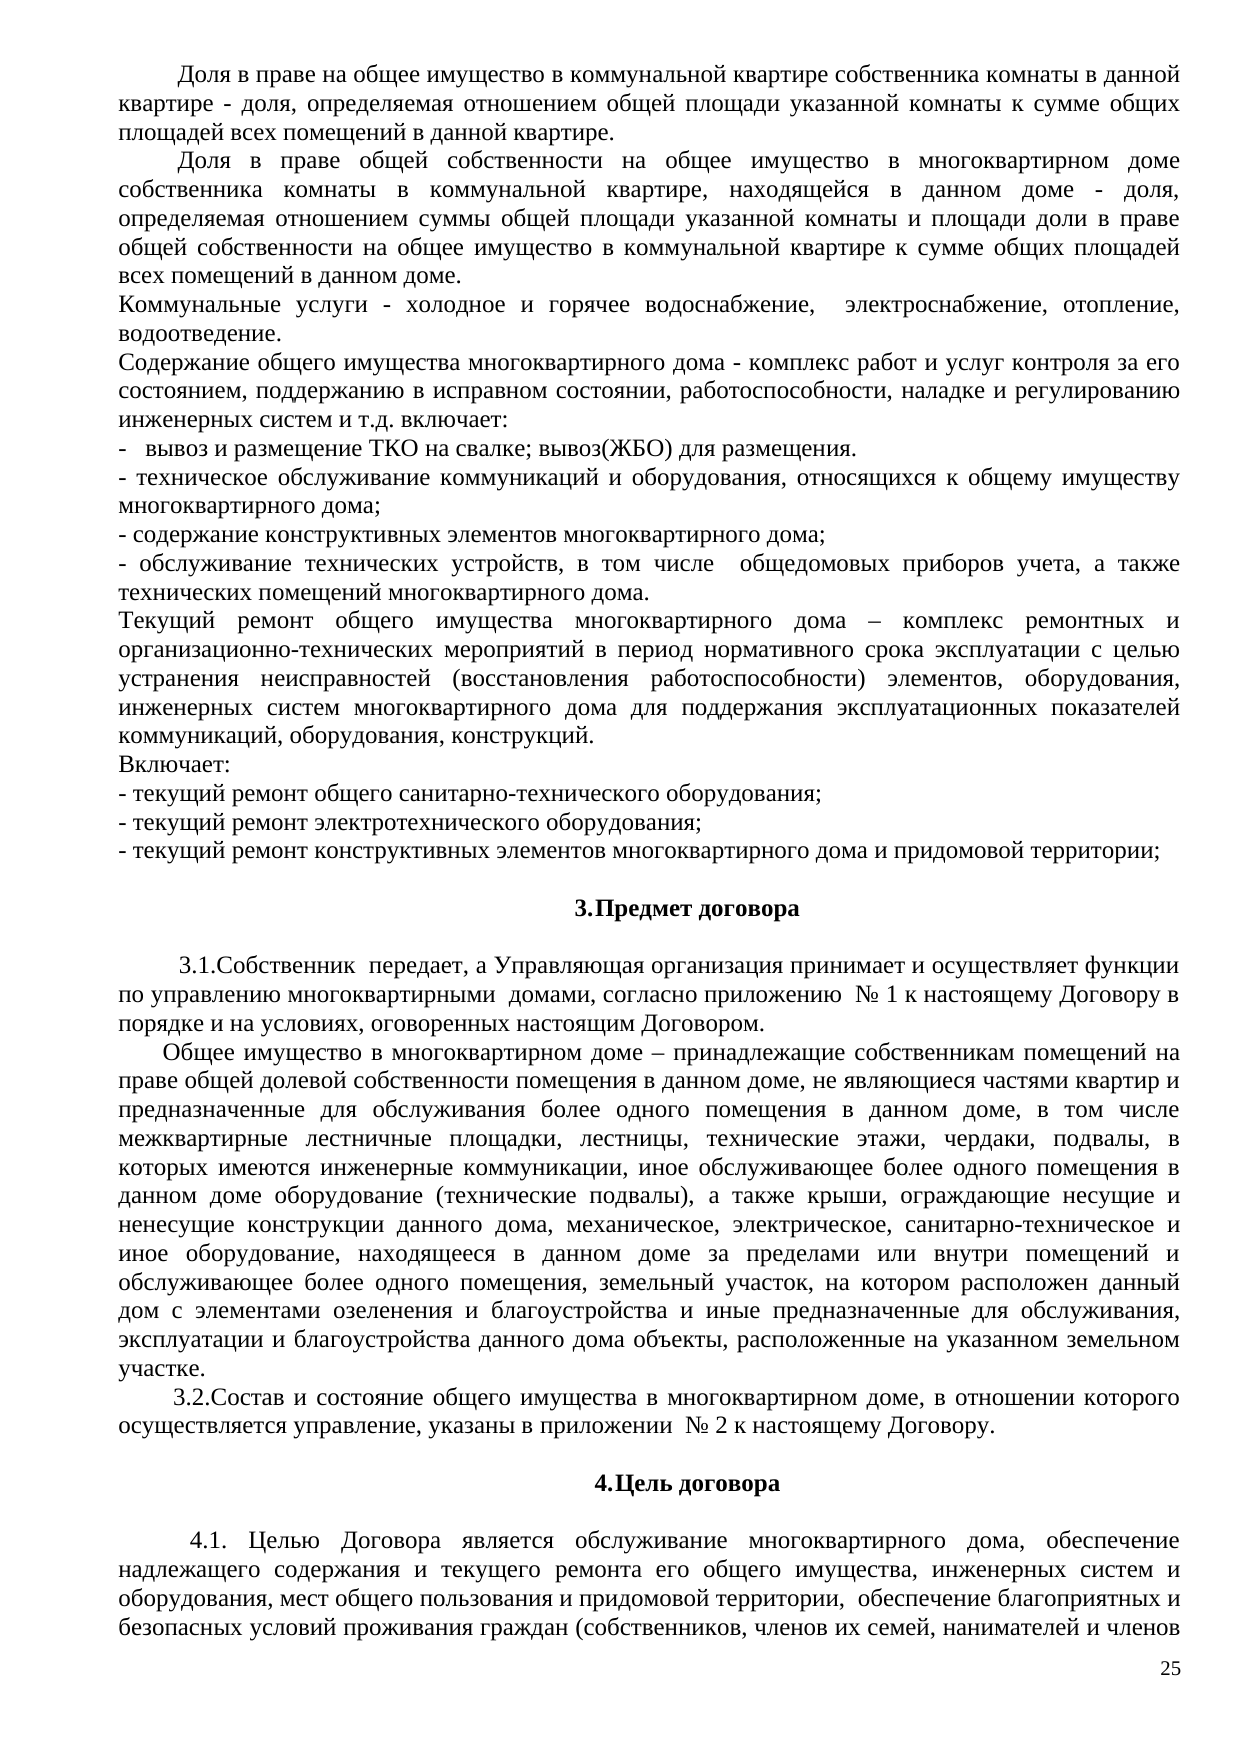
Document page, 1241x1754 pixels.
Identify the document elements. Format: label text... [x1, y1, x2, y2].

text Общее имущество в многоквартирном доме – принадлежащие собственникам помещений на праве общей долевой собственности помещения в данном доме, не являющиеся частями квартир и предназначенные для обслуживания более одного помещения в данном доме, в том числе межквартирные лестничные площадки, лестницы, технические этажи, чердаки, подвалы, в которых имеются инженерные коммуникации, иное обслуживающее более одного помещения в данном доме оборудование (технические подвалы), а также крыши, ограждающие несущие и ненесущие конструкции данного дома, механическое, электрическое, санитарно-техническое и иное оборудование, находящееся в данном доме за пределами или внутри помещений и обслуживающее более одного помещения, земельный участок, на котором расположен данный дом с элементами озеленения и благоустройства и иные предназначенные для обслуживания, эксплуатации и благоустройства данного дома объекты, расположенные на указанном земельном участке. [118, 1037, 1181, 1382]
text Доля в праве на общее имущество в коммунальной квартире собственника комнаты в данной квартире - доля, определяемая отношением общей площади указанной комнаты к сумме общих площадей всех помещений в данной квартире. [118, 59, 1181, 145]
text - текущий ремонт конструктивных элементов многоквартирного дома и придомовой территории; [118, 835, 1181, 864]
text - техническое обслуживание коммуникаций и оборудования, относящихся к общему имуществу многоквартирного дома; [118, 462, 1181, 519]
text 3.1.Собственник передает, а Управляющая организация принимает и осуществляет функции по управлению многоквартирными домами, согласно приложению № 1 к настоящему Договору в порядке и на условиях, оговоренных настоящим Договором. [118, 950, 1181, 1037]
text 3.2.Состав и состояние общего имущества в многоквартирном доме, в отношении которого осуществляется управление, указаны в приложении № 2 к настоящему Договору. [118, 1382, 1181, 1439]
text - текущий ремонт электротехнического оборудования; [118, 807, 1181, 835]
list Цель договора [193, 1468, 1181, 1497]
text - вывоз и размещение ТКО на свалке; вывоз(ЖБО) для размещения. [118, 433, 1181, 462]
text - содержание конструктивных элементов многоквартирного дома; [118, 519, 1181, 548]
text Содержание общего имущества многоквартирного дома - комплекс работ и услуг контроля за его состоянием, поддержанию в исправном состоянии, работоспособности, наладке и регулированию инженерных систем и т.д. включает: [118, 347, 1181, 433]
text Включает: [118, 749, 1181, 778]
list Предмет договора [193, 893, 1181, 922]
text Текущий ремонт общего имущества многоквартирного дома – комплекс ремонтных и организационно-технических мероприятий в период нормативного срока эксплуатации с целью устранения неисправностей (восстановления работоспособности) элементов, оборудования, инженерных систем многоквартирного дома для поддержания эксплуатационных показателей коммуникаций, оборудования, конструкций. [118, 605, 1181, 749]
text Коммунальные услуги - холодное и горячее водоснабжение, электроснабжение, отопление, водоотведение. [118, 289, 1181, 347]
text Доля в праве общей собственности на общее имущество в многоквартирном доме собственника комнаты в коммунальной квартире, находящейся в данном доме - доля, определяемая отношением суммы общей площади указанной комнаты и площади доли в праве общей собственности на общее имущество в коммунальной квартире к сумме общих площадей всех помещений в данном доме. [118, 145, 1181, 289]
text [118, 1525, 1181, 1640]
text - обслуживание технических устройств, в том числе общедомовых приборов учета, а также технических помещений многоквартирного дома. [118, 548, 1181, 605]
text - текущий ремонт общего санитарно-технического оборудования; [118, 778, 1181, 807]
